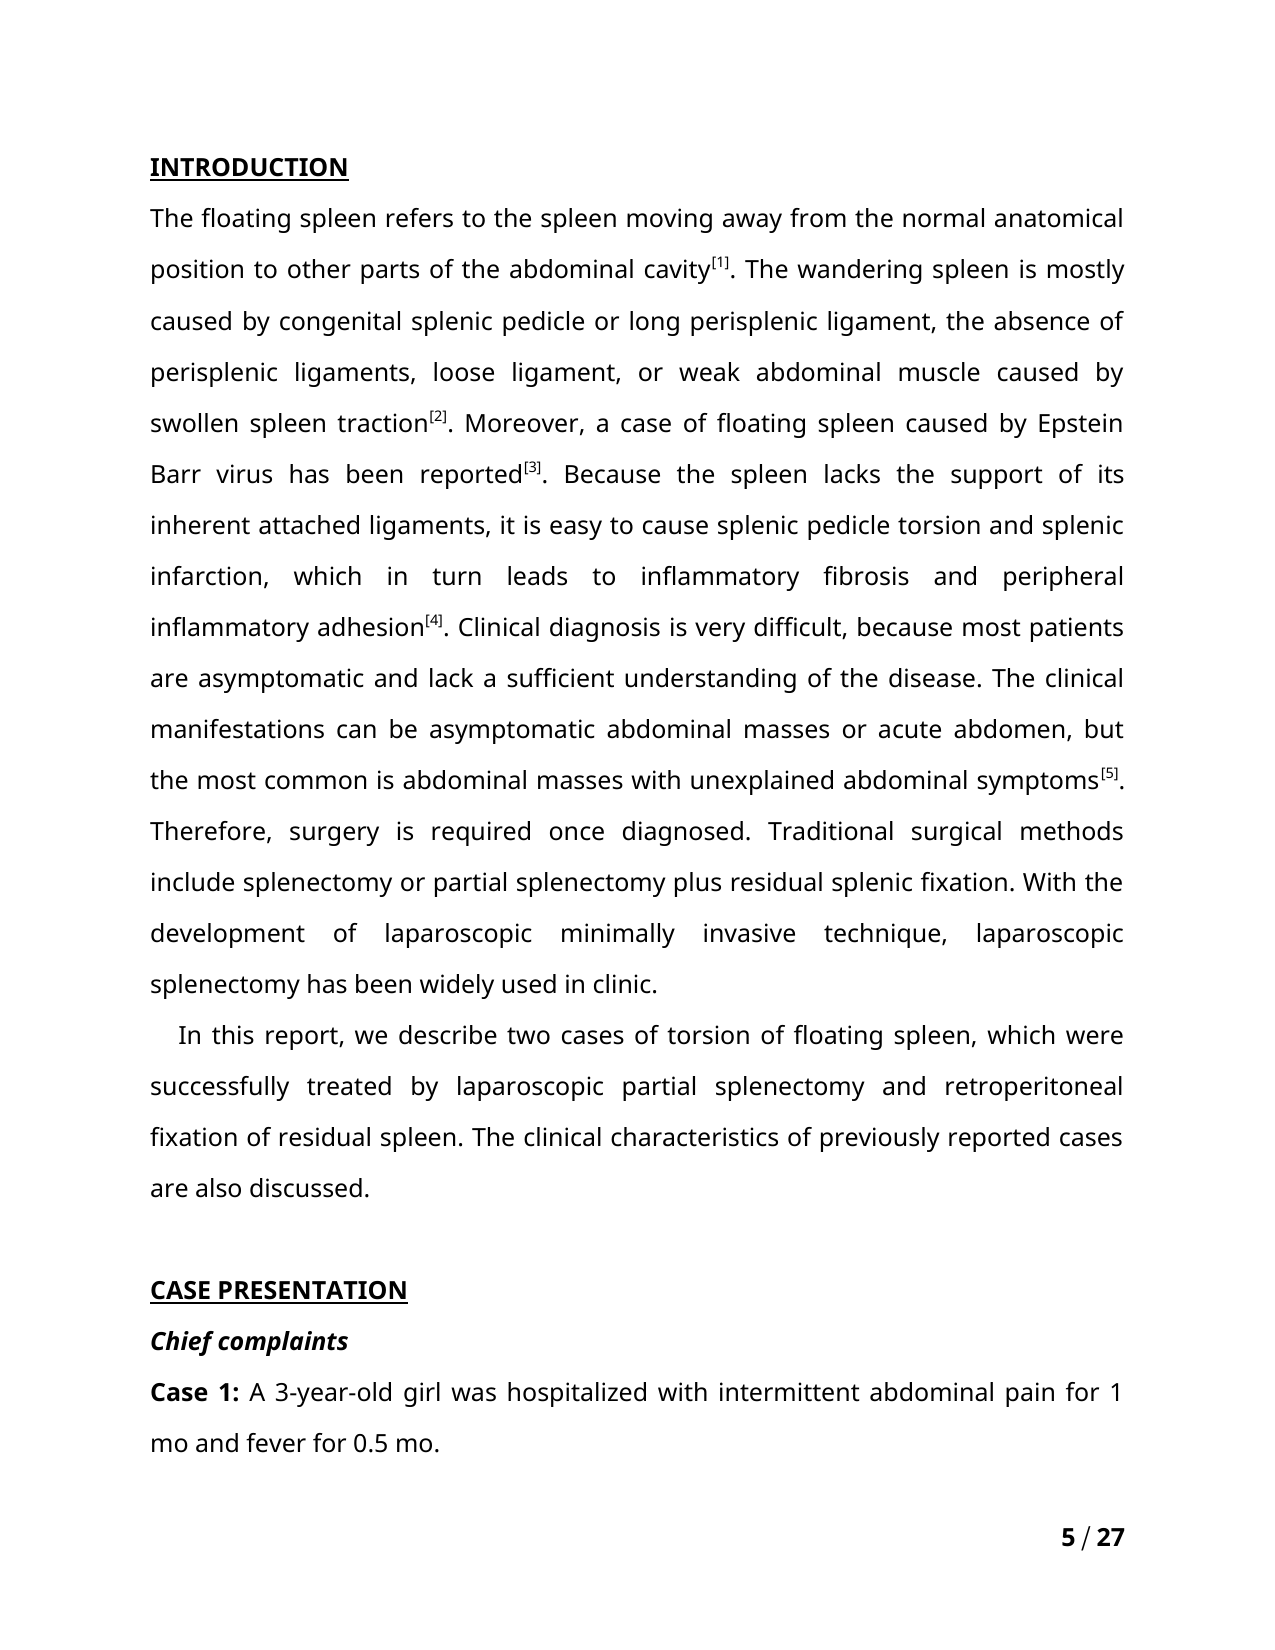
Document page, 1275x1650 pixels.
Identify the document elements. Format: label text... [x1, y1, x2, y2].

text In this report, we describe two cases of torsion of floating spleen, which were successfully treated by laparoscopic partial splenectomy and retroperitoneal fixation of residual spleen. The clinical characteristics of previously reported cases are also discussed. [150, 1018, 1125, 1205]
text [150, 1375, 1125, 1460]
text The floating spleen refers to the spleen moving away from the normal anatomical position to other parts of the abdominal cavity[1]. The wandering spleen is mostly caused by congenital splenic pedicle or long perisplenic ligament, the absence of perisplenic ligaments, loose ligament, or weak abdominal muscle caused by swollen spleen traction[2]. Moreover, a case of floating spleen caused by Epstein Barr virus has been reported[3]. Because the spleen lacks the support of its inherent attached ligaments, it is easy to cause splenic pedicle torsion and splenic infarction, which in turn leads to inflammatory fibrosis and peripheral inflammatory adhesion[4]. Clinical diagnosis is very difficult, because most patients are asymptomatic and lack a sufficient understanding of the disease. The clinical manifestations can be asymptomatic abdominal masses or acute abdomen, but the most common is abdominal masses with unexplained abdominal symptoms[5]. Therefore, surgery is required once diagnosed. Traditional surgical methods include splenectomy or partial splenectomy plus residual splenic fixation. With the development of laparoscopic minimally invasive technique, laparoscopic splenectomy has been widely used in clinic. [150, 201, 1125, 1001]
text INTRODUCTION [150, 150, 1125, 184]
text Chief complaints [150, 1324, 1125, 1358]
text CASE PRESENTATION [150, 1273, 1125, 1307]
